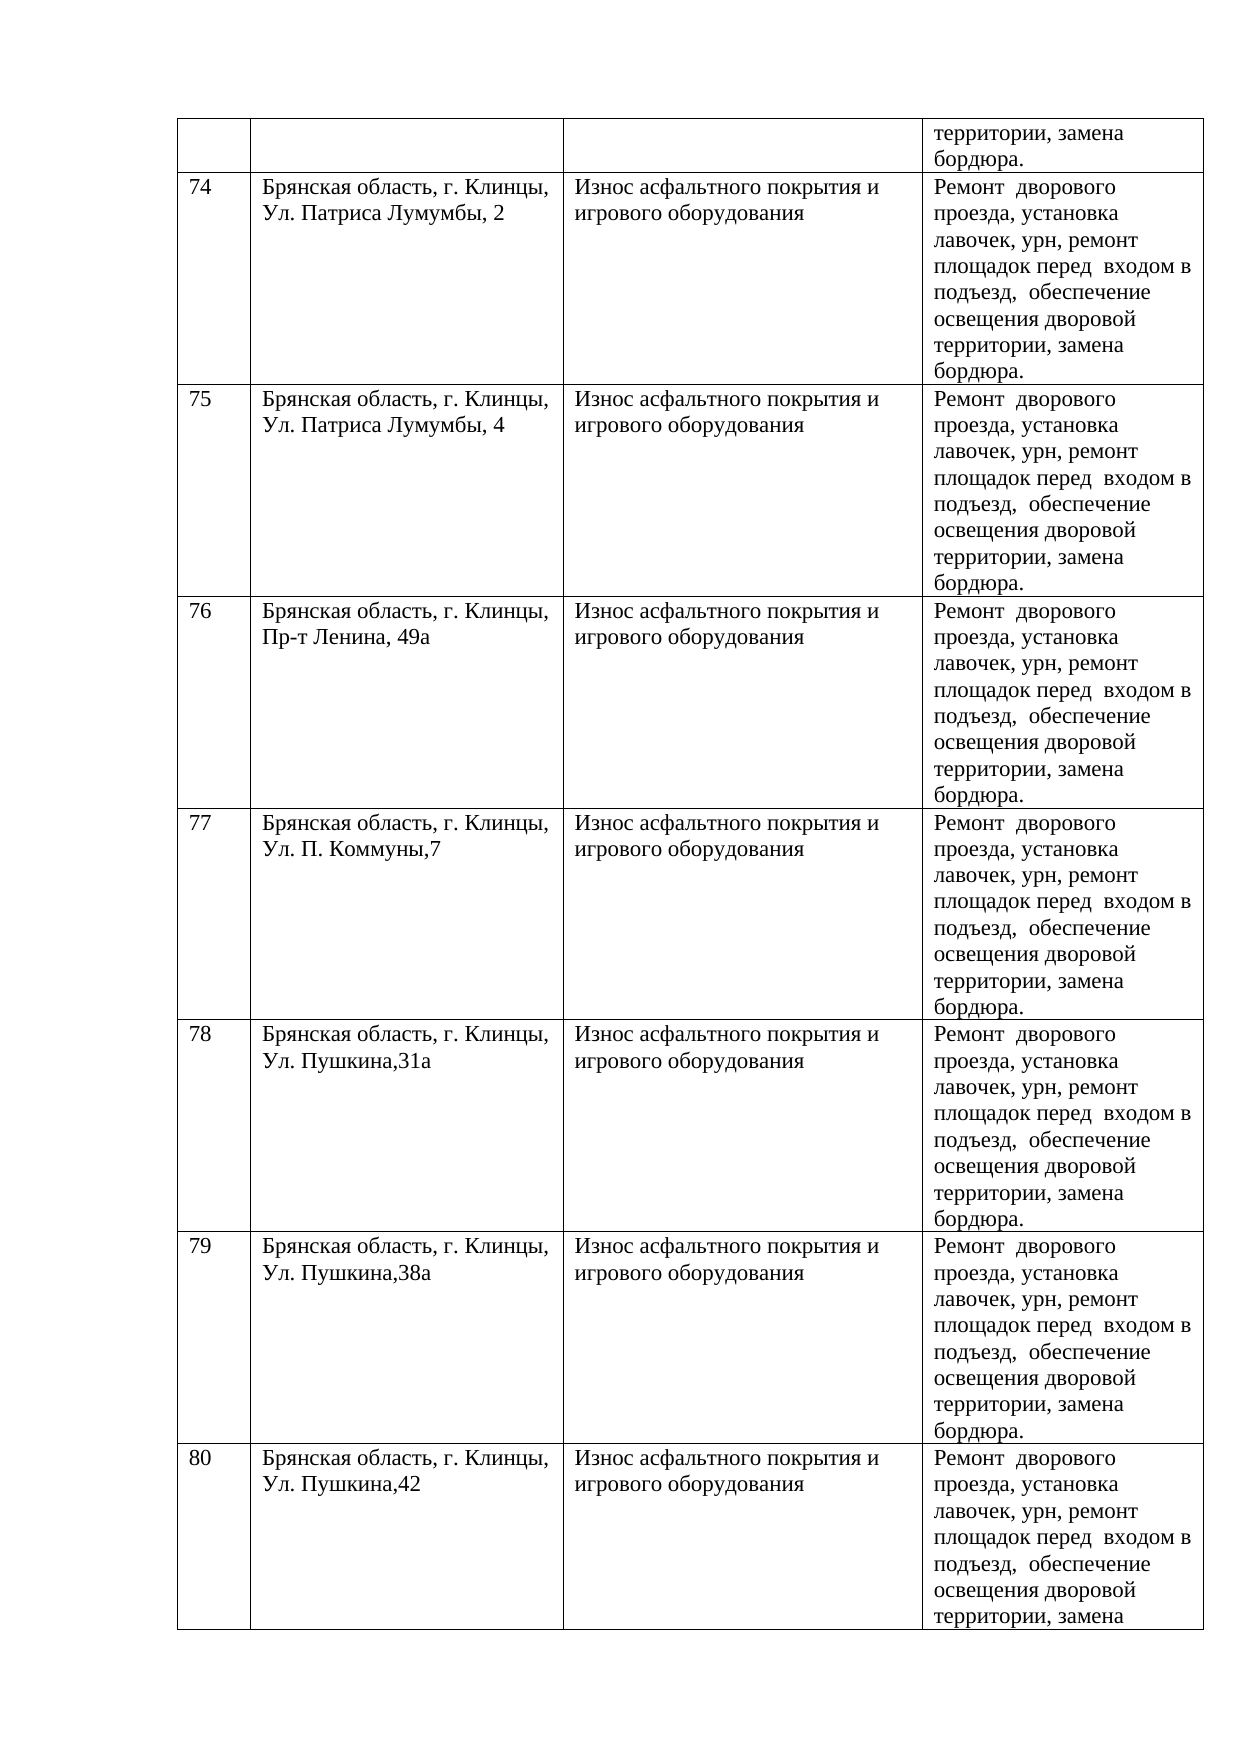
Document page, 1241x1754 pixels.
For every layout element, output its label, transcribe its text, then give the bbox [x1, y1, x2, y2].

table_cell Износ асфальтного покрытия и игрового оборудования [564, 597, 922, 807]
table_cell 74 [178, 173, 250, 384]
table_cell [251, 119, 563, 172]
table_cell Износ асфальтного покрытия и игрового оборудования [564, 385, 922, 596]
table_cell Износ асфальтного покрытия и игрового оборудования [564, 809, 922, 1019]
table_cell 75 [178, 385, 250, 596]
table_cell 76 [178, 597, 250, 807]
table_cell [564, 119, 922, 172]
table_cell Брянская область, г. Клинцы, Ул. Пушкина,31а [251, 1020, 563, 1231]
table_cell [251, 1444, 563, 1629]
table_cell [923, 1444, 1203, 1629]
table_cell 80 [178, 1444, 250, 1629]
table_cell Износ асфальтного покрытия и игрового оборудования [564, 173, 922, 384]
table_cell Износ асфальтного покрытия и игрового оборудования [564, 1020, 922, 1231]
table_cell 77 [178, 809, 250, 1019]
table_cell Брянская область, г. Клинцы, Пр-т Ленина, 49а [251, 597, 563, 807]
table_cell Брянская область, г. Клинцы, Ул. П. Коммуны,7 [251, 809, 563, 1019]
table_cell Износ асфальтного покрытия и игрового оборудования [564, 1232, 922, 1443]
table_cell Брянская область, г. Клинцы, Ул. Пушкина,38а [251, 1232, 563, 1443]
table_cell 73 [178, 119, 250, 172]
table_cell 78 [178, 1020, 250, 1231]
table_cell Брянская область, г. Клинцы, Ул. Патриса Лумумбы, 4 [251, 385, 563, 596]
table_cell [923, 119, 1203, 172]
table_cell 79 [178, 1232, 250, 1443]
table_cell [564, 1444, 922, 1629]
table_cell Брянская область, г. Клинцы, Ул. Патриса Лумумбы, 2 [251, 173, 563, 384]
